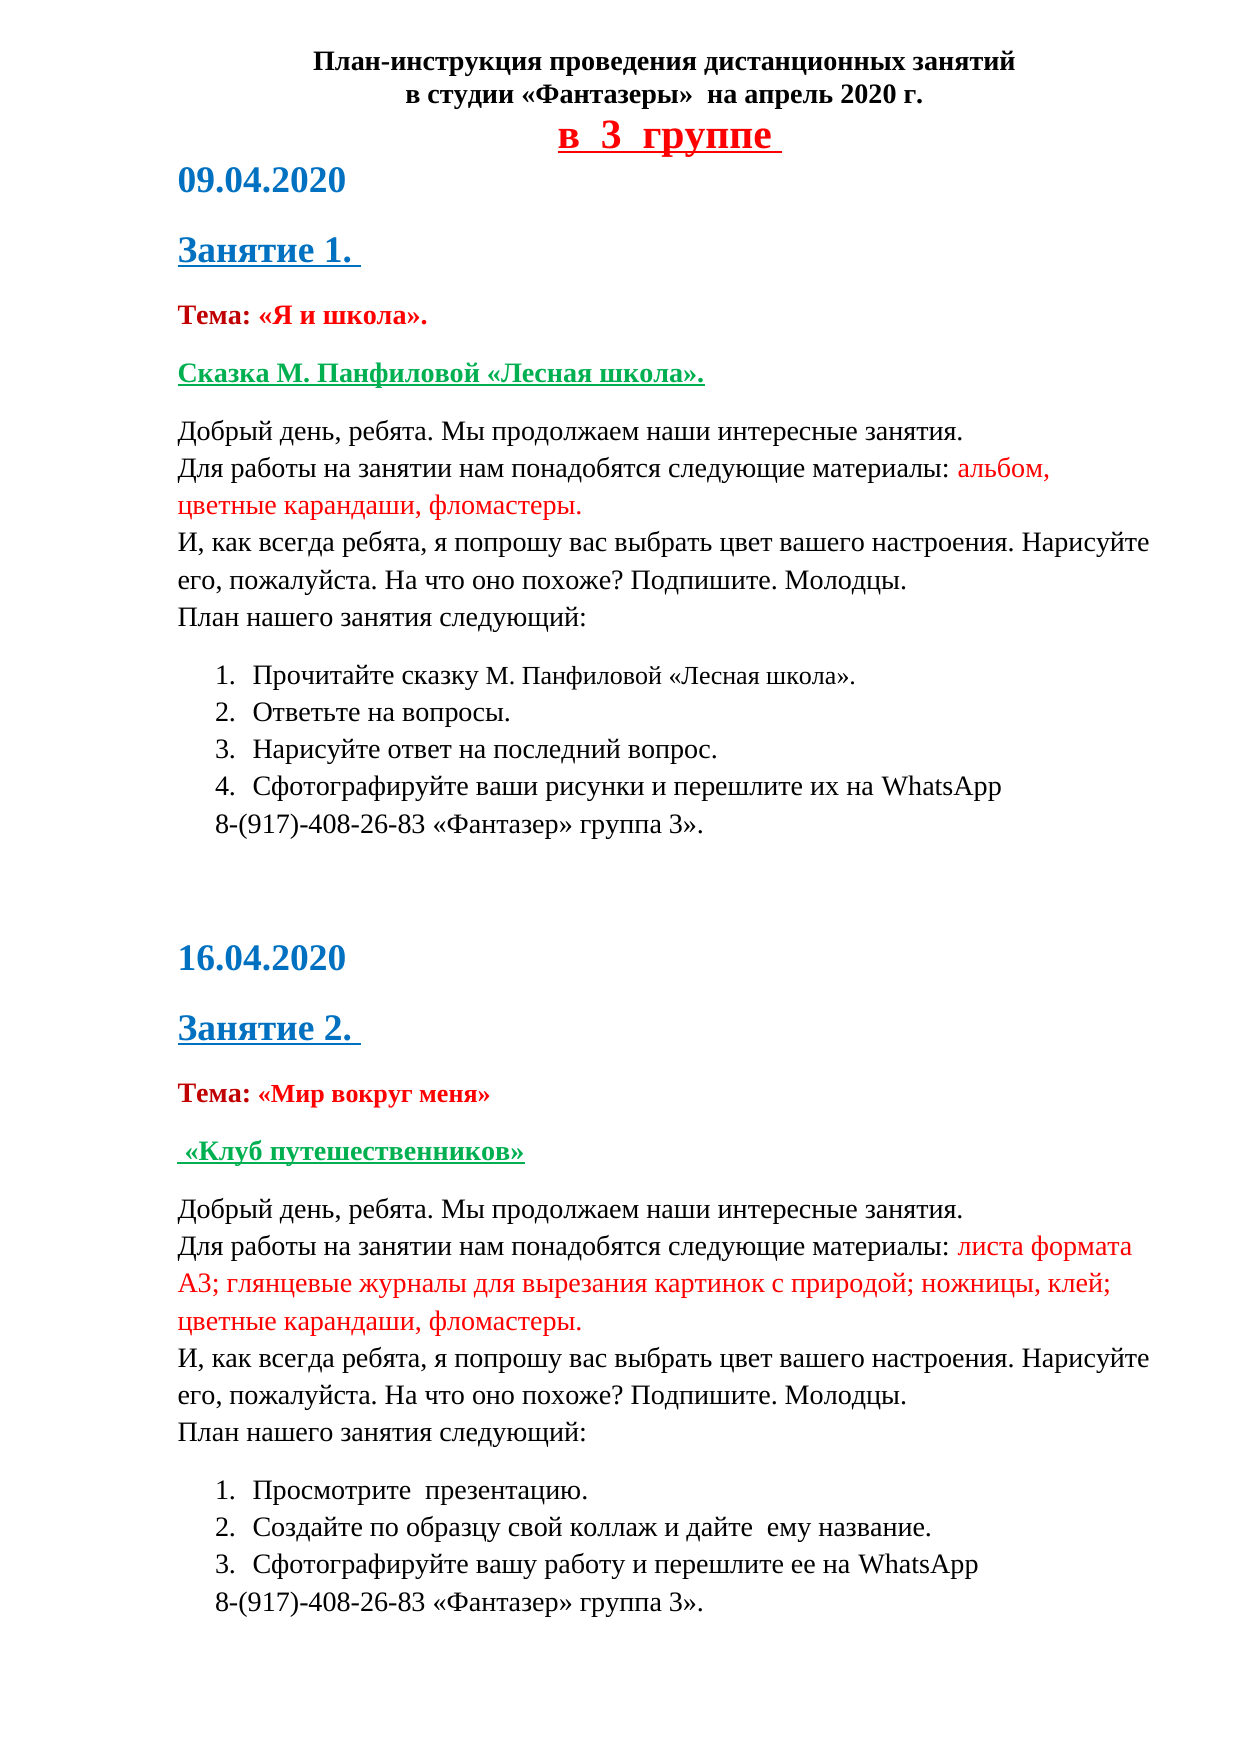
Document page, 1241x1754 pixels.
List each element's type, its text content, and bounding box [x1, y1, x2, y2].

text Для работы на занятии нам понадобятся следующие материалы: листа формата А3; глянцевые журналы для вырезания картинок с природой; ножницы, клей; цветные карандаши, фломастеры. [177, 1229, 1152, 1336]
text 16.04.2020 [177, 935, 1152, 978]
list 8-(917)-408-26-83 «Фантазер» группа 3». [215, 1585, 1152, 1617]
text И, как всегда ребята, я попрошу вас выбрать цвет вашего настроения. Нарисуйте его, пожалуйста. На что оно похоже? Подпишите. Молодцы. [177, 526, 1152, 595]
text в студии «Фантазеры» на апрель 2020 г. [177, 77, 1152, 109]
list Просмотрите презентацию. [215, 1473, 1152, 1506]
list Создайте по образцу свой коллаж и дайте ему название. [215, 1510, 1152, 1543]
text «Клуб путешественников» [177, 1134, 1152, 1166]
list Прочитайте сказку М. Панфиловой «Лесная школа». [215, 658, 1152, 690]
text Добрый день, ребята. Мы продолжаем наши интересные занятия. [177, 1192, 1152, 1224]
text План-инструкция проведения дистанционных занятий [177, 44, 1152, 77]
list Сфотографируйте вашу работу и перешлите ее на WhatsApp [215, 1547, 1152, 1580]
text Тема: «Я и школа». [177, 298, 1152, 330]
list 8-(917)-408-26-83 «Фантазер» группа 3». [215, 807, 1152, 839]
text Для работы на занятии нам понадобятся следующие материалы: альбом, цветные карандаши, фломастеры. [177, 451, 1152, 521]
list Ответьте на вопросы. [215, 695, 1152, 727]
text И, как всегда ребята, я попрошу вас выбрать цвет вашего настроения. Нарисуйте его, пожалуйста. На что оно похоже? Подпишите. Молодцы. [177, 1341, 1152, 1410]
text Тема: «Мир вокруг меня» [177, 1076, 1152, 1108]
text Сказка М. Панфиловой «Лесная школа». [177, 356, 1152, 388]
list Нарисуйте ответ на последний вопрос. [215, 732, 1152, 765]
text Занятие 2. [177, 1006, 1152, 1049]
text План нашего занятия следующий: [177, 600, 1152, 632]
text в 3 группе [177, 109, 1152, 157]
text 09.04.2020 [177, 157, 1152, 200]
text План нашего занятия следующий: [177, 1415, 1152, 1447]
list Сфотографируйте ваши рисунки и перешлите их на WhatsApp [215, 769, 1152, 802]
text Занятие 1. [177, 227, 1152, 271]
text Добрый день, ребята. Мы продолжаем наши интересные занятия. [177, 414, 1152, 446]
